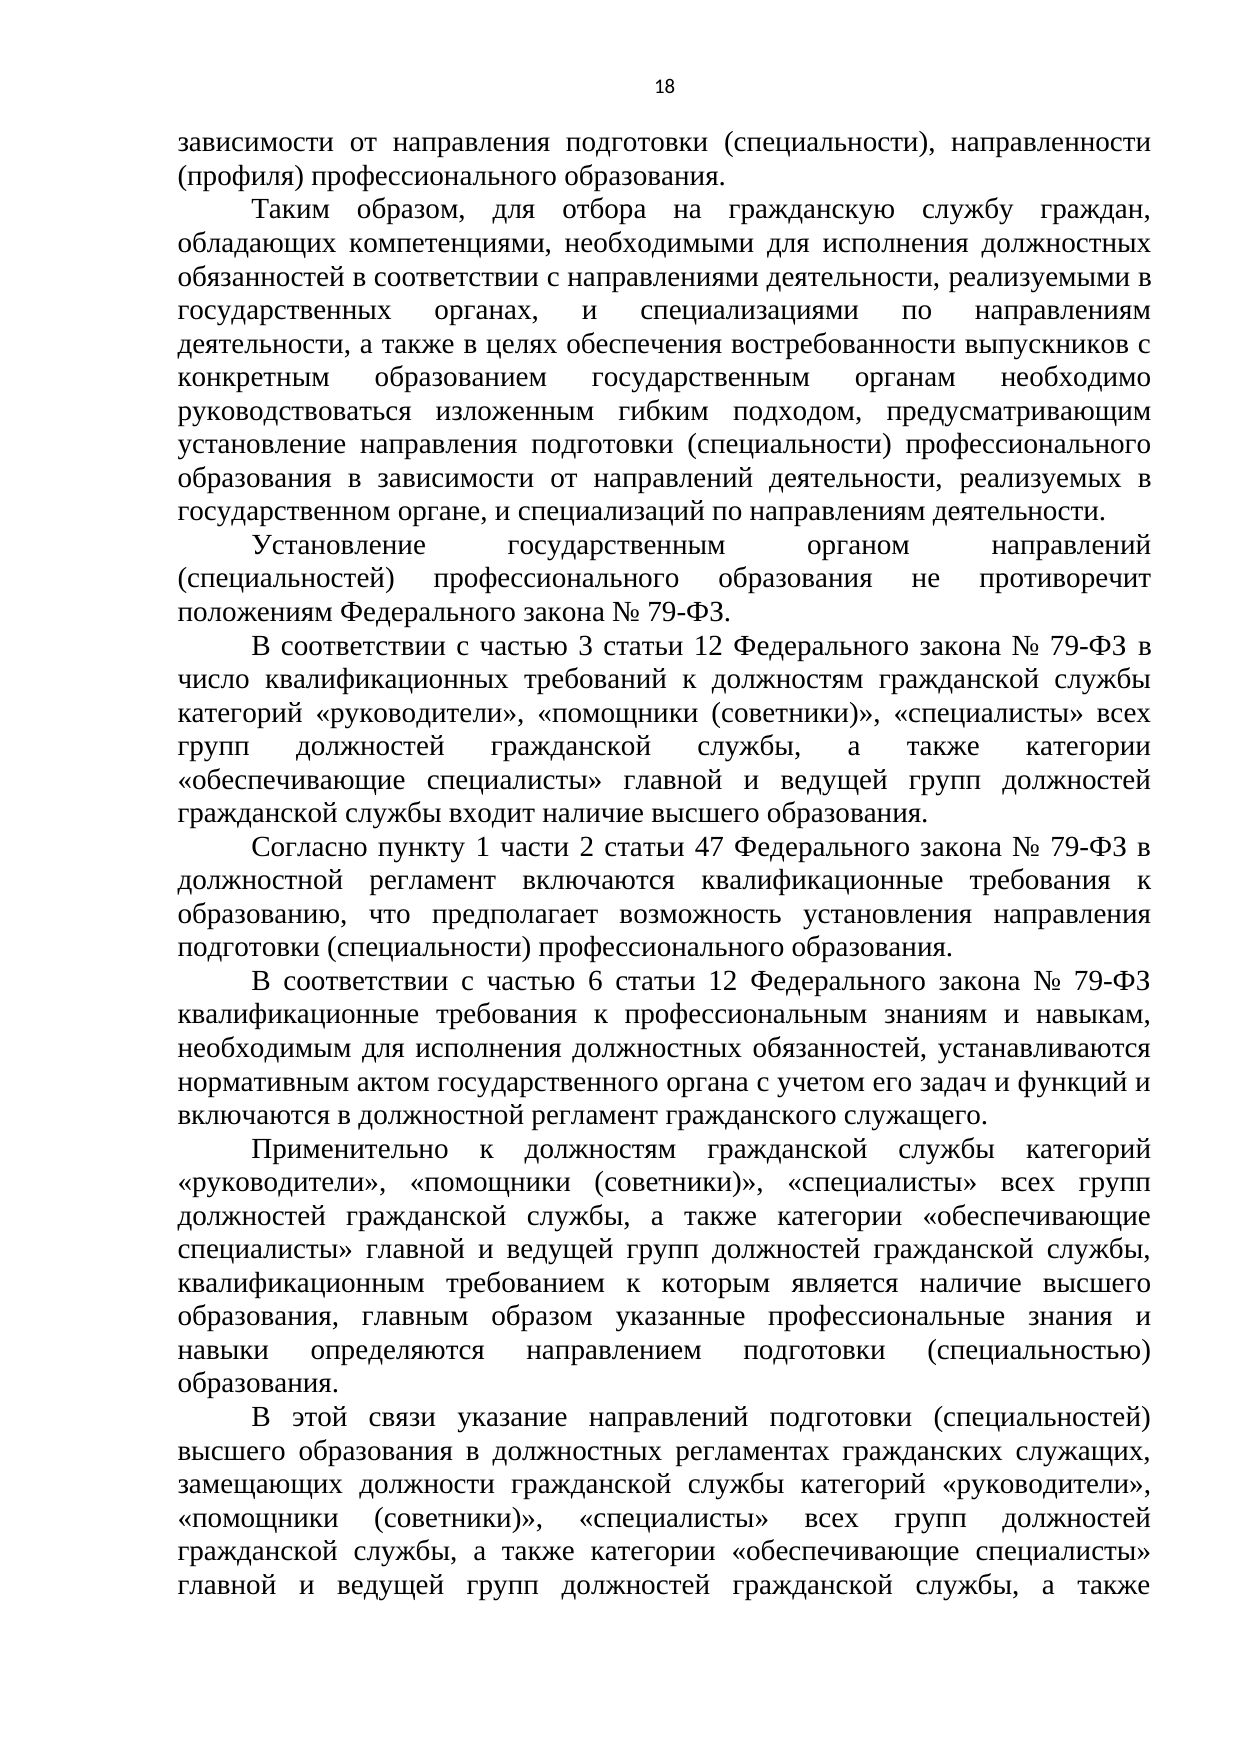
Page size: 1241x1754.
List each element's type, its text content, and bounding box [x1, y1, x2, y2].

text В соответствии с частью 6 статьи 12 Федерального закона № 79-ФЗ квалификационные требования к профессиональным знаниям и навыкам, необходимым для исполнения должностных обязанностей, устанавливаются нормативным актом государственного органа с учетом его задач и функций и включаются в должностной регламент гражданского служащего. [177, 963, 1152, 1131]
text Таким образом, для отбора на гражданскую службу граждан, обладающих компетенциями, необходимыми для исполнения должностных обязанностей в соответствии с направлениями деятельности, реализуемыми в государственных органах, и специализациями по направлениям деятельности, а также в целях обеспечения востребованности выпускников с конкретным образованием государственным органам необходимо руководствоваться изложенным гибким подходом, предусматривающим установление направления подготовки (специальности) профессионального образования в зависимости от направлений деятельности, реализуемых в государственном органе, и специализаций по направлениям деятельности. [177, 192, 1152, 527]
text Согласно пункту 1 части 2 статьи 47 Федерального закона № 79-ФЗ в должностной регламент включаются квалификационные требования к образованию, что предполагает возможность установления направления подготовки (специальности) профессионального образования. [177, 829, 1152, 963]
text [177, 124, 1152, 192]
text Применительно к должностям гражданской службы категорий «руководители», «помощники (советники)», «специалисты» всех групп должностей гражданской службы, а также категории «обеспечивающие специалисты» главной и ведущей групп должностей гражданской службы, квалификационным требованием к которым является наличие высшего образования, главным образом указанные профессиональные знания и навыки определяются направлением подготовки (специальностью) образования. [177, 1131, 1152, 1399]
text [177, 1399, 1152, 1600]
text В соответствии с частью 3 статьи 12 Федерального закона № 79-ФЗ в число квалификационных требований к должностям гражданской службы категорий «руководители», «помощники (советники)», «специалисты» всех групп должностей гражданской службы, а также категории «обеспечивающие специалисты» главной и ведущей групп должностей гражданской службы входит наличие высшего образования. [177, 628, 1152, 829]
text Установление государственным органом направлений (специальностей) профессионального образования не противоречит положениям Федерального закона № 79-ФЗ. [177, 527, 1152, 628]
